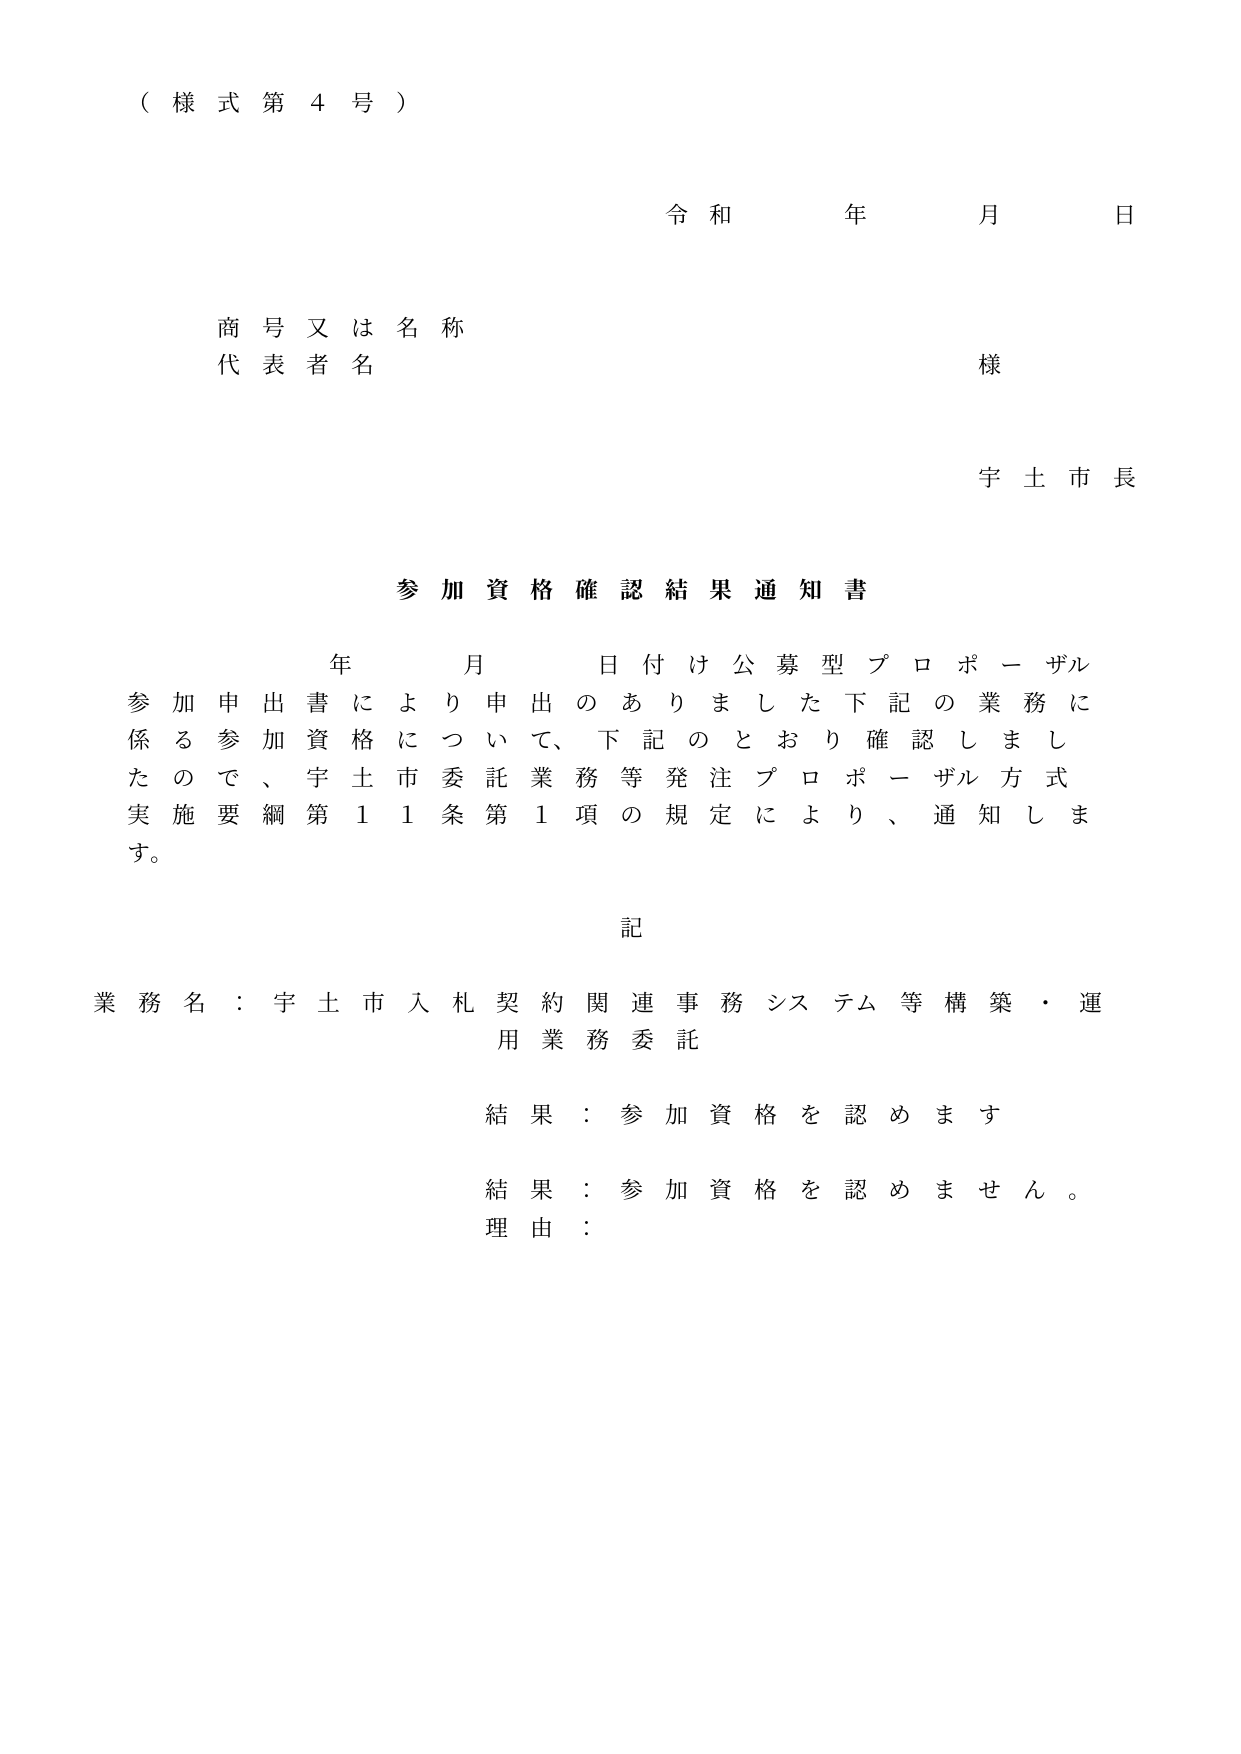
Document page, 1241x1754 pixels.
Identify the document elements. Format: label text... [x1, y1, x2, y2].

text 結果：参加資格を認めます [83, 1095, 1135, 1133]
text 商号又は名称 [83, 308, 1158, 345]
text 令和 年 月 日 [83, 195, 1158, 233]
text 年 月 日付け公募型プロポーザル参加申出書により申出のありました下記の業務に係る参加資格について、下記のとおり確認しましたので、宇土市委託業務等発注プロポーザル方式実施要綱第１１条第１項の規定により、通知します。 [105, 645, 1135, 870]
text 理由： [83, 1208, 1135, 1245]
text 宇土市長 [83, 458, 1158, 495]
text 結果：参加資格を認めません。 [83, 1170, 1135, 1208]
text （様式第４号） [83, 83, 1158, 120]
text 業務名：宇土市入札契約関連事務システム等構築・運用業務委託 [83, 983, 1135, 1058]
text 記 [105, 908, 1135, 945]
text 代表者名 様 [83, 345, 1158, 383]
text 参加資格確認結果通知書 [83, 570, 1158, 608]
